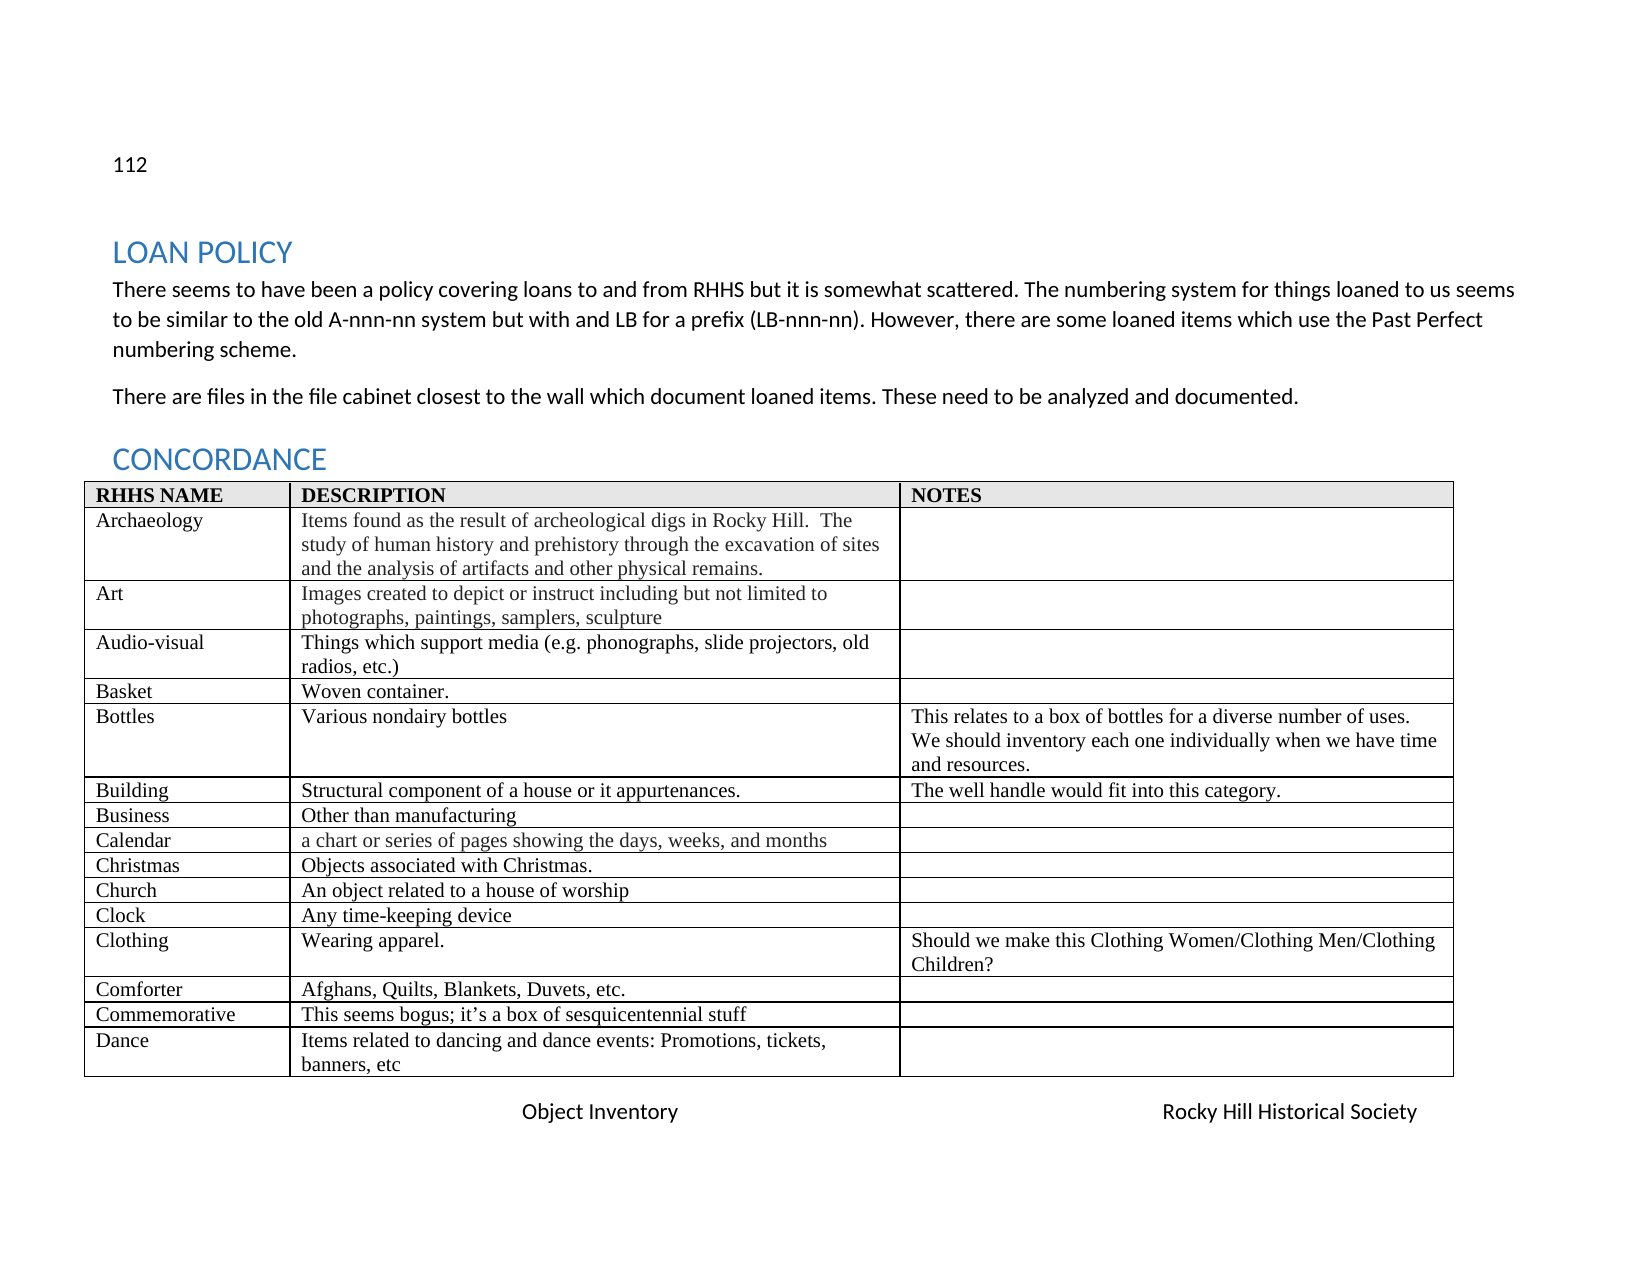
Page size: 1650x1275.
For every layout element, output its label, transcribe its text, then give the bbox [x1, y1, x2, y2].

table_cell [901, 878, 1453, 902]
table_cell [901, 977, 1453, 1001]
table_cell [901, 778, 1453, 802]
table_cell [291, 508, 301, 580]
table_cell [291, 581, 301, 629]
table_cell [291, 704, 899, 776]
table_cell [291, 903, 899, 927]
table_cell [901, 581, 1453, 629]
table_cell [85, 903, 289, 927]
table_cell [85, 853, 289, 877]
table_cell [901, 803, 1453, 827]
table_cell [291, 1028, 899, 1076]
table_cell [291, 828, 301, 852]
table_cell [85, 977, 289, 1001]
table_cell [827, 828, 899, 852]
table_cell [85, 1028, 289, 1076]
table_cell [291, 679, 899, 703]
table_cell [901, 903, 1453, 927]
text There seems to have been a policy covering loans to and from RHHS but it is somewhat scattered. The numbering system for things loaned to us seems to be similar to the old A-nnn-nn system but with and LB for a prefix (LB-nnn-nn). However, there are some loaned items which use the Past Perfect numbering scheme. [112, 275, 1537, 363]
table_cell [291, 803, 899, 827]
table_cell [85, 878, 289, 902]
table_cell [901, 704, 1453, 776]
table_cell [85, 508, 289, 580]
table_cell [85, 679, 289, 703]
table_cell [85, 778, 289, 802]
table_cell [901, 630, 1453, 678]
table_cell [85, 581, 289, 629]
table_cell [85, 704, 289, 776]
subtitle CONCORDANCE [112, 437, 1537, 478]
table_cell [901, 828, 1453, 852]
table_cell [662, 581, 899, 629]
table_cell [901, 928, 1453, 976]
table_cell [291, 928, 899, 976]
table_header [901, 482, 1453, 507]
text There are files in the file cabinet closest to the wall which document loaned items. These need to be analyzed and documented. [112, 382, 1537, 410]
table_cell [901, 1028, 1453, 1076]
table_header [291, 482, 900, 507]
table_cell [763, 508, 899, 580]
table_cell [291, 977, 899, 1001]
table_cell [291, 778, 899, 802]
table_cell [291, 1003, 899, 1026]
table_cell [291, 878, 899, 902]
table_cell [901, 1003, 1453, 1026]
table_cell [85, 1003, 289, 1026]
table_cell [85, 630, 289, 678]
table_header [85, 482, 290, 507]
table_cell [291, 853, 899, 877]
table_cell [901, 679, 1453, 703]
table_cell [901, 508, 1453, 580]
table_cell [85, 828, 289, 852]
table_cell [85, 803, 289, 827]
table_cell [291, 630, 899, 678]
subtitle LOAN POLICY [112, 231, 1537, 272]
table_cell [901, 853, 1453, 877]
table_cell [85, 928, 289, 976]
